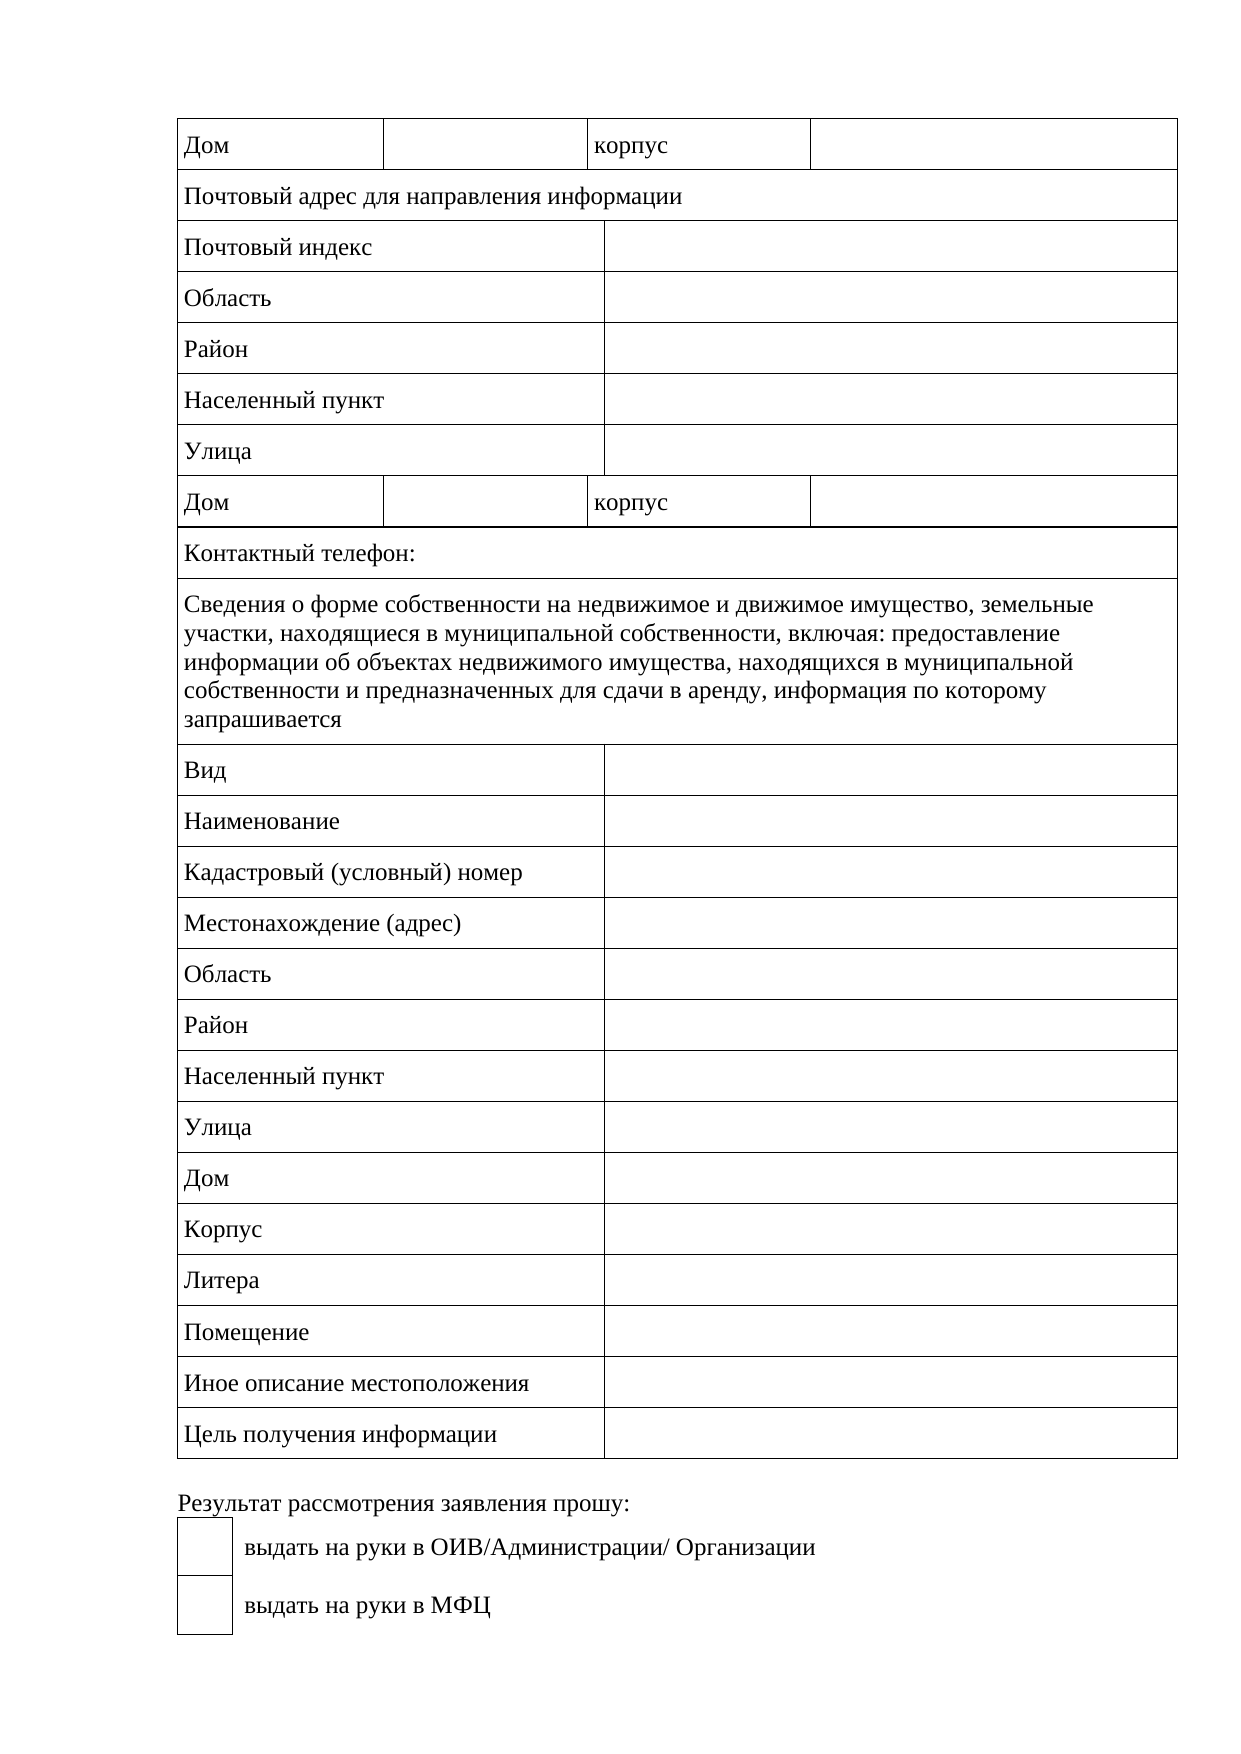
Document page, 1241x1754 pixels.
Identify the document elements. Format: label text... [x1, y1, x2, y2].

text Результат рассмотрения заявления прошу: [177, 1488, 1152, 1517]
table_cell [605, 1255, 1177, 1305]
table_cell [178, 1576, 232, 1634]
table_cell Помещение [178, 1306, 604, 1356]
table_cell Населенный пункт [178, 1051, 604, 1101]
table_cell [605, 425, 1177, 475]
table_cell корпус [588, 119, 810, 169]
table_cell Почтовый адрес для направления информации [178, 170, 1177, 220]
table_cell Цель получения информации [178, 1408, 604, 1458]
table_cell [605, 323, 1177, 373]
table_cell [605, 1306, 1177, 1356]
table_header [178, 1518, 232, 1575]
table_cell [605, 898, 1177, 948]
table_cell [605, 374, 1177, 424]
table_cell Контактный телефон: [178, 528, 1177, 577]
table_cell Дом [178, 1153, 604, 1203]
table_cell [605, 1408, 1177, 1458]
table_cell Дом [178, 476, 383, 526]
table_cell Район [178, 1000, 604, 1050]
table_cell [605, 745, 1177, 794]
table_cell Корпус [178, 1204, 604, 1254]
table_cell [605, 272, 1177, 322]
table_cell [605, 1357, 1177, 1407]
table_cell [605, 796, 1177, 846]
table_cell Район [178, 323, 604, 373]
table_cell Улица [178, 1102, 604, 1152]
table_cell Населенный пункт [178, 374, 604, 424]
table_cell [605, 1051, 1177, 1101]
table_cell Вид [178, 745, 604, 794]
table_cell [811, 476, 1177, 526]
table_cell [605, 847, 1177, 897]
table_cell выдать на руки в МФЦ [233, 1575, 1181, 1634]
table_cell Почтовый индекс [178, 221, 604, 271]
table_cell [605, 1000, 1177, 1050]
table_cell Местонахождение (адрес) [178, 898, 604, 948]
table_cell [605, 221, 1177, 271]
table_cell [605, 1153, 1177, 1203]
table_cell Наименование [178, 796, 604, 846]
table_cell Дом [178, 119, 383, 169]
table_cell Улица [178, 425, 604, 475]
table_cell [605, 949, 1177, 999]
table_header выдать на руки в ОИВ/Администрации/ Организации [233, 1517, 1181, 1575]
table_cell Иное описание местоположения [178, 1357, 604, 1407]
table_cell корпус [588, 476, 810, 526]
table_cell [384, 476, 587, 526]
table_cell Область [178, 272, 604, 322]
table_cell Кадастровый (условный) номер [178, 847, 604, 897]
table_cell Сведения о форме собственности на недвижимое и движимое имущество, земельные участки, находящиеся в муниципальной собственности, включая: предоставление информации об объектах недвижимого имущества, находящихся в муниципальной собственности и предназначенных для сдачи в аренду, информация по которому запрашивается [178, 579, 1177, 743]
table_cell [605, 1204, 1177, 1254]
table_cell [384, 119, 587, 169]
table_cell [605, 1102, 1177, 1152]
table_cell [811, 119, 1177, 169]
table_cell Область [178, 949, 604, 999]
table_cell Литера [178, 1255, 604, 1305]
